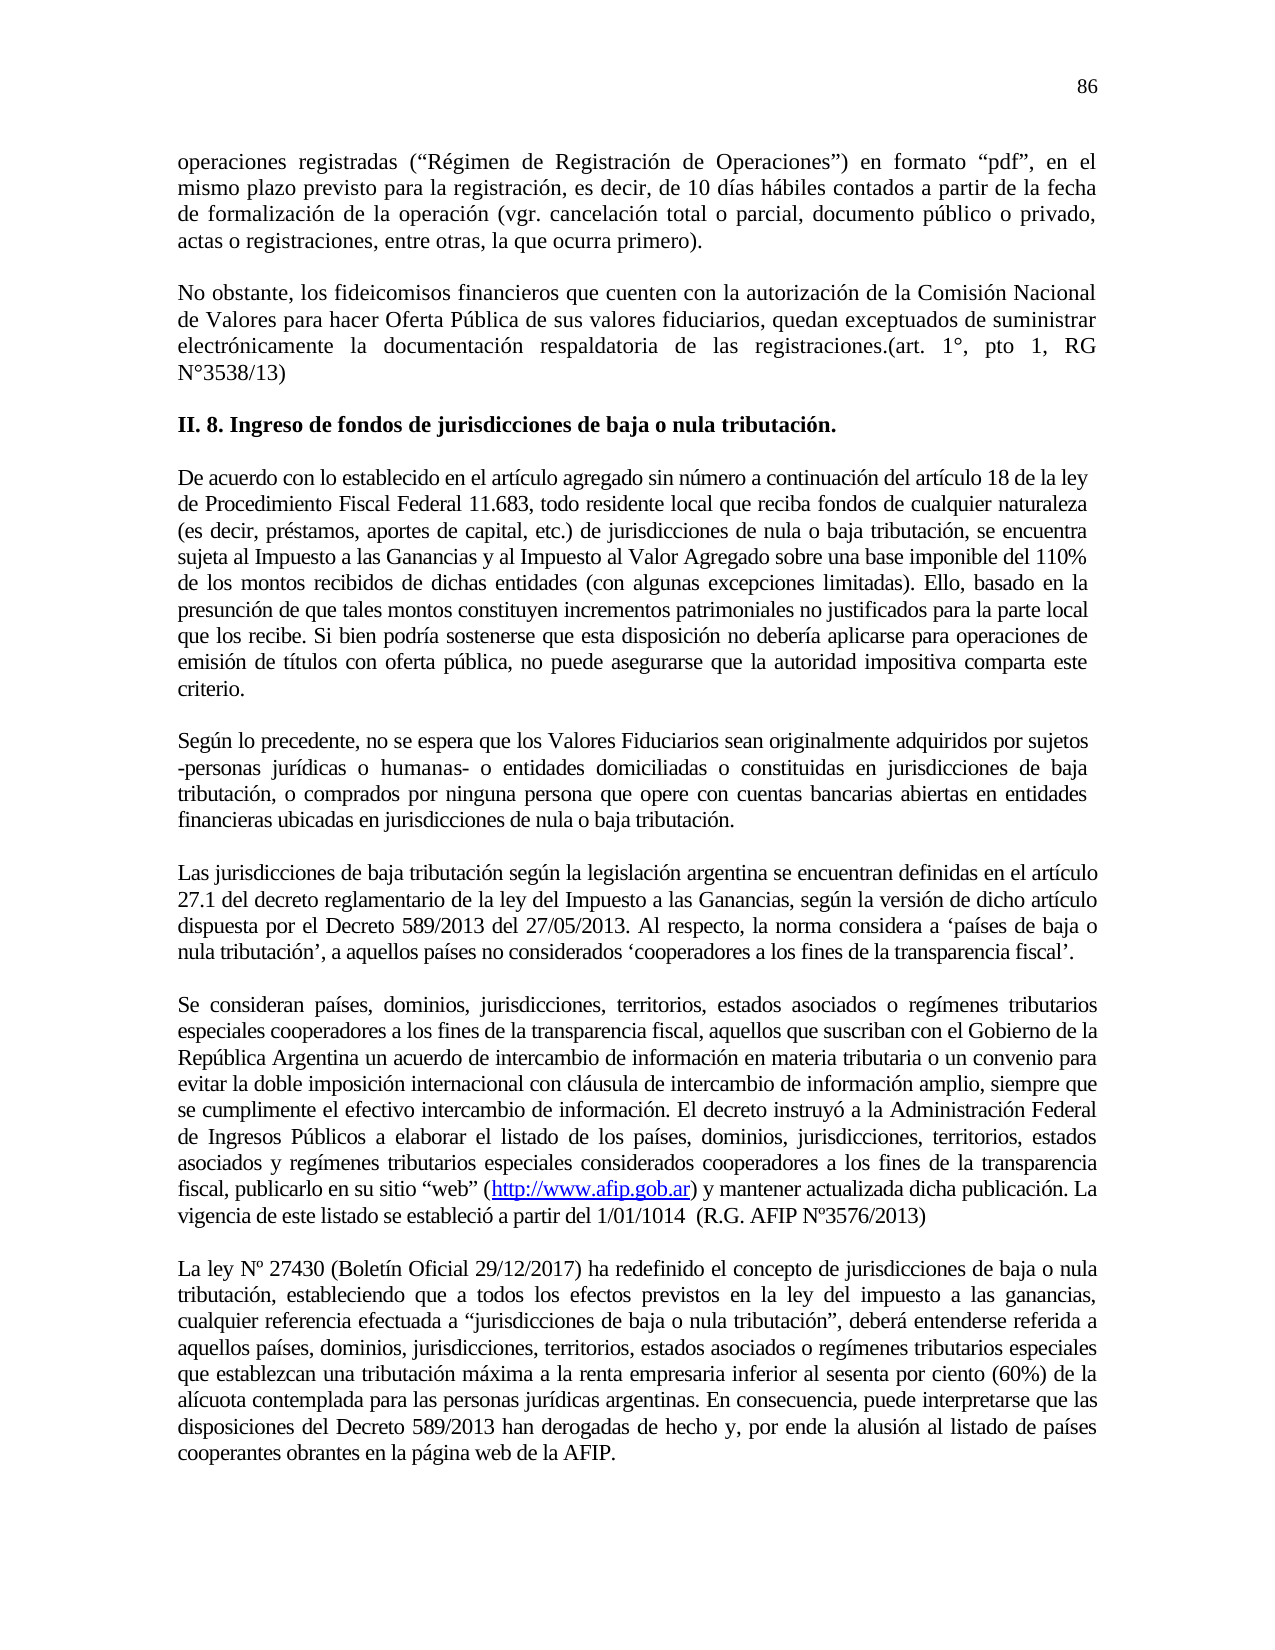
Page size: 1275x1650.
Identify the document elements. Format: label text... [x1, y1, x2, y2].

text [177, 148, 1098, 253]
text II. 8. Ingreso de fondos de jurisdicciones de baja o nula tributación. [177, 411, 1098, 438]
text La ley Nº 27430 (Boletín Oficial 29/12/2017) ha redefinido el concepto de jurisdicciones de baja o nula tributación, estableciendo que a todos los efectos previstos en la ley del impuesto a las ganancias, cualquier referencia efectuada a “jurisdicciones de baja o nula tributación”, deberá entenderse referida a aquellos países, dominios, jurisdicciones, territorios, estados asociados o regímenes tributarios especiales que establezcan una tributación máxima a la renta empresaria inferior al sesenta por ciento (60%) de la alícuota contemplada para las personas jurídicas argentinas. En consecuencia, puede interpretarse que las disposiciones del Decreto 589/2013 han derogadas de hecho y, por ende la alusión al listado de países cooperantes obrantes en la página web de la AFIP. [177, 1254, 1098, 1465]
text Las jurisdicciones de baja tributación según la legislación argentina se encuentran definidas en el artículo 27.1 del decreto reglamentario de la ley del Impuesto a las Ganancias, según la versión de dicho artículo dispuesta por el Decreto 589/2013 del 27/05/2013. Al respecto, la norma considera a ‘países de baja o nula tributación’, a aquellos países no considerados ‘cooperadores a los fines de la transparencia fiscal’. [177, 859, 1098, 965]
text Se consideran países, dominios, jurisdicciones, territorios, estados asociados o regímenes tributarios especiales cooperadores a los fines de la transparencia fiscal, aquellos que suscriban con el Gobierno de la República Argentina un acuerdo de intercambio de información en materia tributaria o un convenio para evitar la doble imposición internacional con cláusula de intercambio de información amplio, siempre que se cumplimente el efectivo intercambio de información. El decreto instruyó a la Administración Federal de Ingresos Públicos a elaborar el listado de los países, dominios, jurisdicciones, territorios, estados asociados y regímenes tributarios especiales considerados cooperadores a los fines de la transparencia fiscal, publicarlo en su sitio “web” (http://www.afip.gob.ar) y mantener actualizada dicha publicación. La vigencia de este listado se estableció a partir del 1/01/1014 (R.G. AFIP Nº3576/2013) [177, 991, 1098, 1228]
text Según lo precedente, no se espera que los Valores Fiduciarios sean originalmente adquiridos por sujetos -personas jurídicas o humanas- o entidades domiciliadas o constituidas en jurisdicciones de baja tributación, o comprados por ninguna persona que opere con cuentas bancarias abiertas en entidades financieras ubicadas en jurisdicciones de nula o baja tributación. [177, 727, 1088, 833]
text No obstante, los fideicomisos financieros que cuenten con la autorización de la Comisión Nacional de Valores para hacer Oferta Pública de sus valores fiduciarios, quedan exceptuados de suministrar electrónicamente la documentación respaldatoria de las registraciones.(art. 1°, pto 1, RG N°3538/13) [177, 279, 1098, 385]
text De acuerdo con lo establecido en el artículo agregado sin número a continuación del artículo 18 de la ley de Procedimiento Fiscal Federal 11.683, todo residente local que reciba fondos de cualquier naturaleza (es decir, préstamos, aportes de capital, etc.) de jurisdicciones de nula o baja tributación, se encuentra sujeta al Impuesto a las Ganancias y al Impuesto al Valor Agregado sobre una base imponible del 110% de los montos recibidos de dichas entidades (con algunas excepciones limitadas). Ello, basado en la presunción de que tales montos constituyen incrementos patrimoniales no justificados para la parte local que los recibe. Si bien podría sostenerse que esta disposición no debería aplicarse para operaciones de emisión de títulos con oferta pública, no puede asegurarse que la autoridad impositiva comparta este criterio. [177, 464, 1088, 701]
